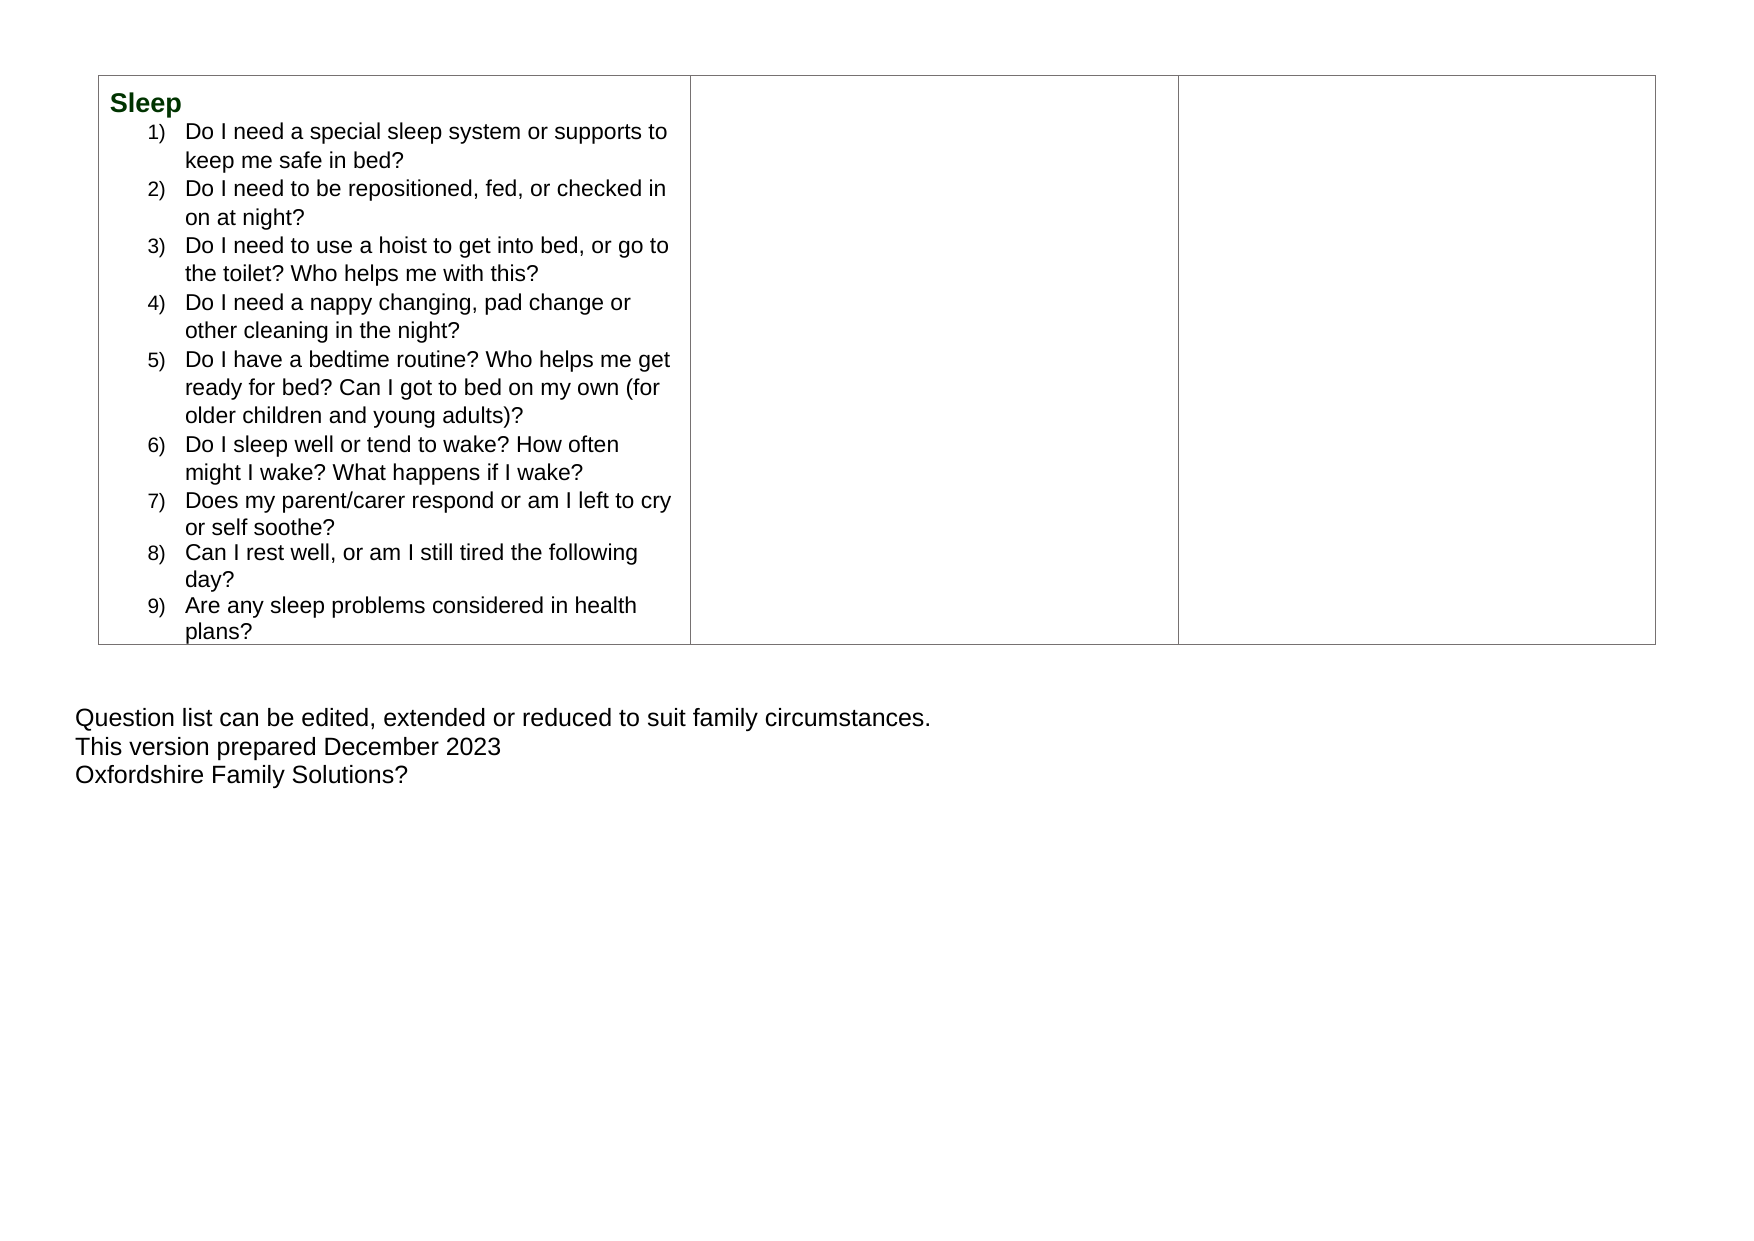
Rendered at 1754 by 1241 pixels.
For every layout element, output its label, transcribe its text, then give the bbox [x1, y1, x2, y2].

table_header Sleep Do I need a special sleep system or supports to keep me safe in bed? Do I need to be repositioned, fed, or checked in on at night? Do I need to use a hoist to get into bed, or go to the toilet? Who helps me with this? Do I need a nappy changing, pad change or other cleaning in the night? Do I have a bedtime routine? Who helps me get ready for bed? Can I got to bed on my own (for older children and young adults)? Do I sleep well or tend to wake? How often might I wake? What happens if I wake? Does my parent/carer respond or am I left to cry or self soothe? Can I rest well, or am I still tired the following day? Are any sleep problems considered in health plans? [99, 76, 690, 644]
text Oxfordshire Family Solutions? [75, 760, 1679, 789]
table_header [691, 76, 1178, 644]
text Question list can be edited, extended or reduced to suit family circumstances. [75, 703, 1679, 732]
text This version prepared December 2023 [75, 732, 1679, 760]
table_header [1179, 76, 1655, 644]
